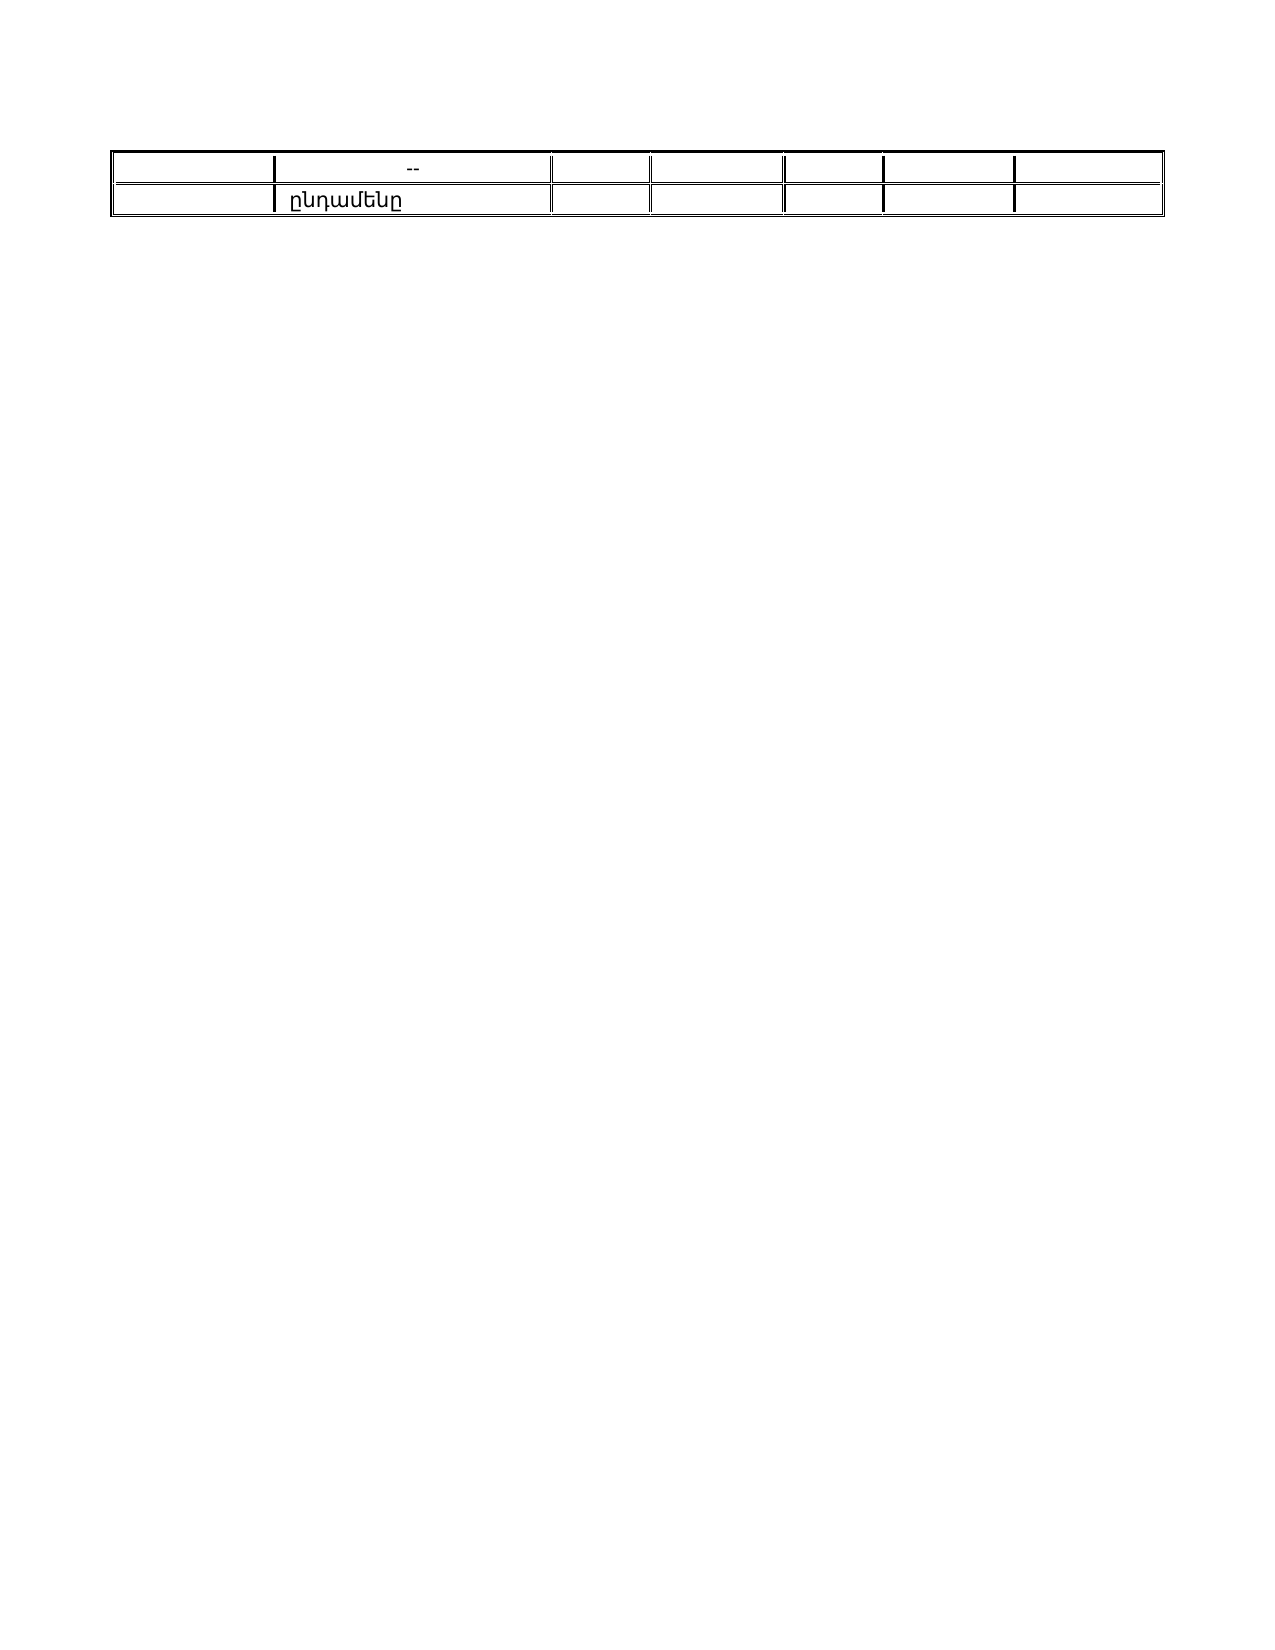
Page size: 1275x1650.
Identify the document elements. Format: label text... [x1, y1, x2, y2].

table_cell [883, 185, 1014, 213]
table_cell [551, 185, 651, 213]
table_cell [1014, 182, 1163, 213]
table_cell [551, 153, 651, 182]
table_cell [651, 182, 784, 213]
table_cell -- [274, 153, 551, 182]
table_cell [112, 182, 274, 213]
table_cell [114, 153, 274, 182]
table_cell ընդամենը [274, 185, 551, 213]
table_cell [1014, 153, 1162, 182]
table_cell [883, 153, 1014, 182]
table_cell [651, 152, 784, 182]
table_cell [784, 152, 883, 182]
table_cell [784, 185, 883, 213]
